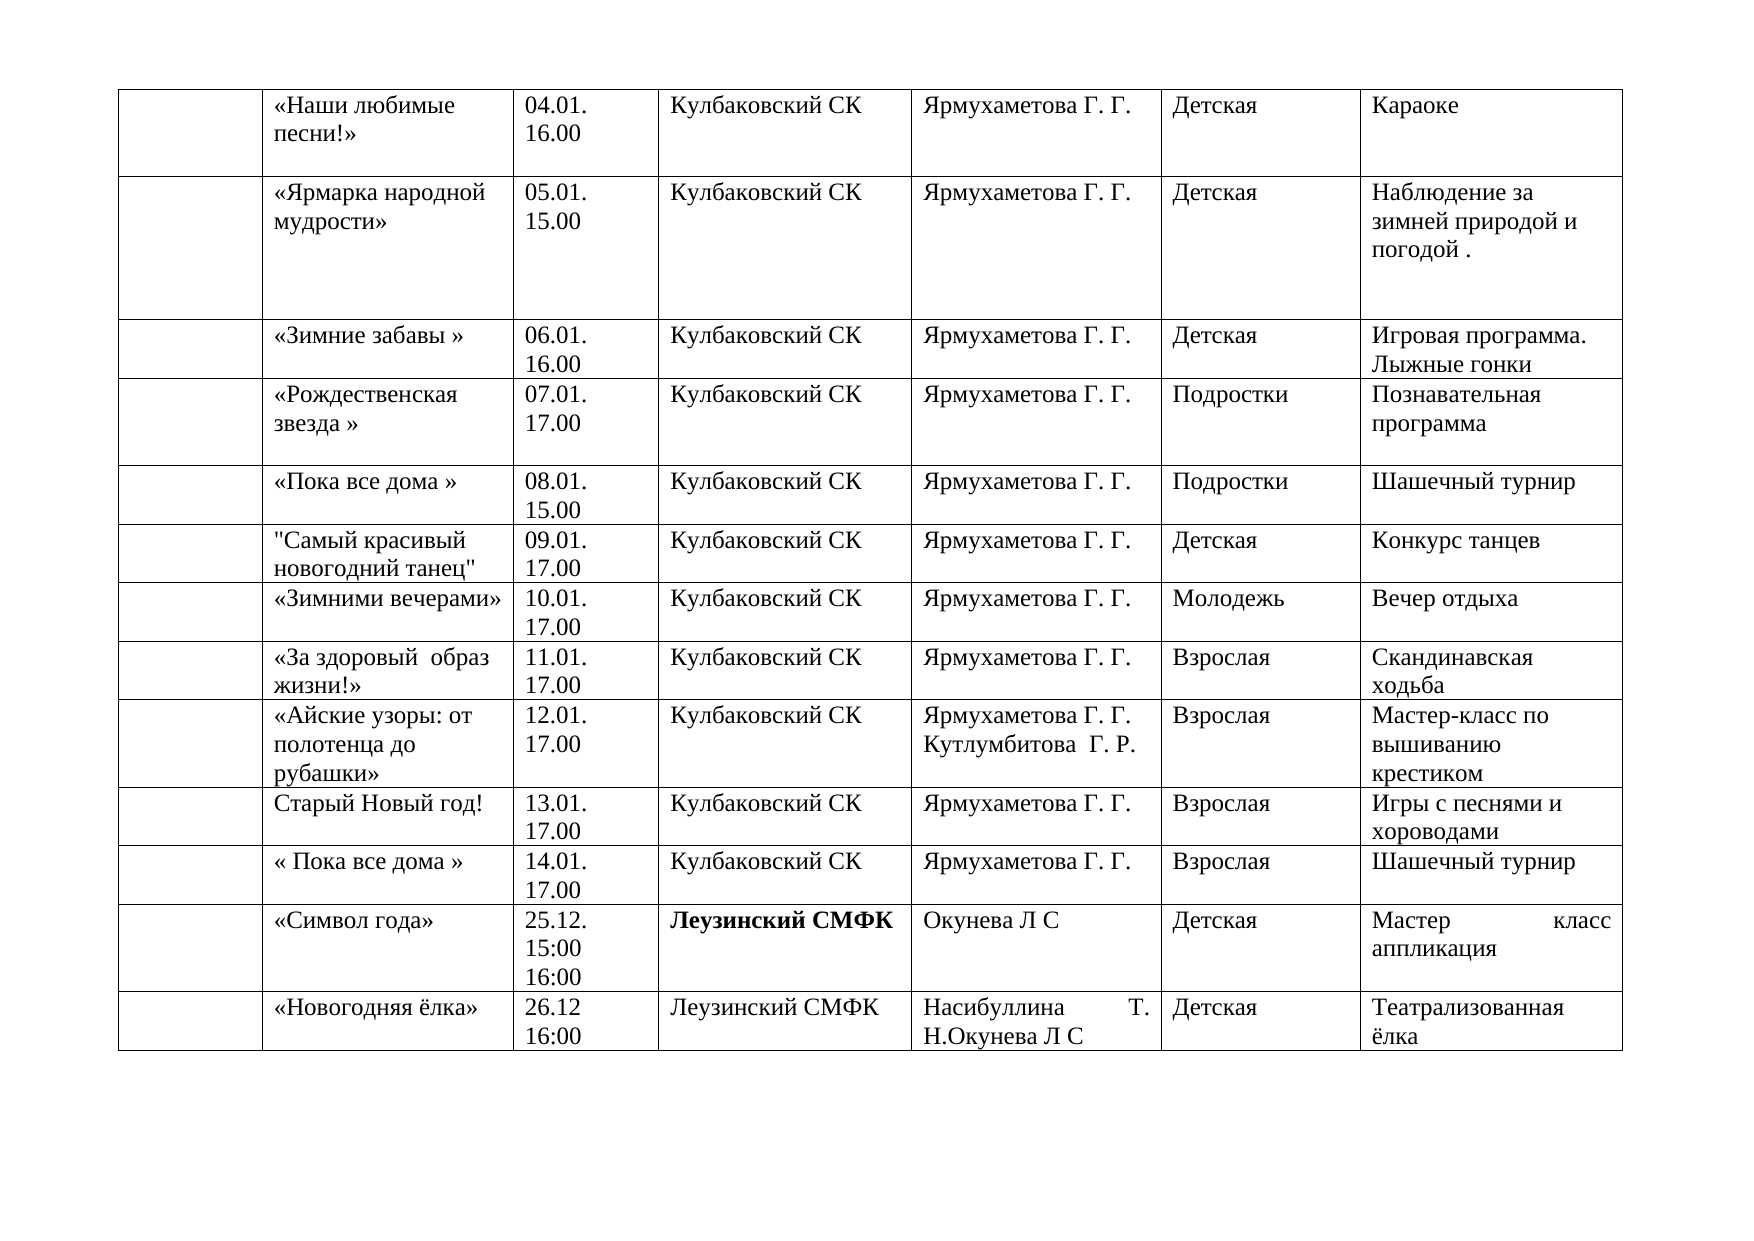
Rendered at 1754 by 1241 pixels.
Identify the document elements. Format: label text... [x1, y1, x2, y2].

table_cell Окунева Л С [912, 905, 1161, 991]
table_cell Конкурс танцев [1361, 525, 1622, 582]
table_cell Кулбаковский СК [659, 525, 911, 582]
table_cell «Новогодняя ёлка» [263, 992, 513, 1049]
table_cell Игры с песнями и хороводами [1361, 788, 1622, 845]
table_cell 25.12. 15:00 16:00 [514, 905, 658, 991]
table_cell 14.01. 17.00 [514, 846, 658, 904]
table_cell [119, 642, 262, 699]
table_cell «За здоровый образ жизни!» [263, 642, 513, 699]
table_cell [119, 320, 262, 378]
table_cell «Символ года» [263, 905, 513, 991]
table_cell Шашечный турнир [1361, 846, 1622, 904]
table_cell [119, 525, 262, 582]
table_cell Взрослая [1162, 700, 1360, 787]
table_cell Шашечный турнир [1361, 466, 1622, 524]
table_cell [119, 846, 262, 904]
table_cell Ярмухаметова Г. Г. [912, 846, 1161, 904]
table_cell Ярмухаметова Г. Г. [912, 379, 1161, 465]
table_cell 11.01. 17.00 [514, 642, 658, 699]
table_cell Ярмухаметова Г. Г. [912, 525, 1161, 582]
table_cell Детская [1162, 525, 1360, 582]
table_cell Ярмухаметова Г. Г. [912, 466, 1161, 524]
table_cell Мастер-класс по вышиванию крестиком [1361, 700, 1622, 787]
table_cell 08.01. 15.00 [514, 466, 658, 524]
table_cell Ярмухаметова Г. Г. [912, 177, 1161, 319]
table_cell Подростки [1162, 379, 1360, 465]
table_cell 04.01. 16.00 [514, 90, 658, 176]
table_cell [119, 90, 262, 176]
table_cell 26.12 16:00 [514, 992, 658, 1049]
table_cell [119, 466, 262, 524]
table_cell «Ярмарка народной мудрости» [263, 177, 513, 319]
table_cell Кулбаковский СК [659, 466, 911, 524]
table_cell Детская [1162, 177, 1360, 319]
table_cell « Пока все дома » [263, 846, 513, 904]
table_cell Кулбаковский СК [659, 846, 911, 904]
table_cell 12.01. 17.00 [514, 700, 658, 787]
table_cell Детская [1162, 905, 1360, 991]
table_cell 13.01. 17.00 [514, 788, 658, 845]
table_cell 07.01. 17.00 [514, 379, 658, 465]
table_cell Кулбаковский СК [659, 788, 911, 845]
table_cell Подростки [1162, 466, 1360, 524]
table_cell «Наши любимые песни!» [263, 90, 513, 176]
table_cell Ярмухаметова Г. Г. [912, 583, 1161, 641]
table_cell Скандинавская ходьба [1361, 642, 1622, 699]
table_cell Детская [1162, 992, 1360, 1049]
table_cell [119, 177, 262, 319]
table_cell Детская [1162, 320, 1360, 378]
table_cell «Зимними вечерами» [263, 583, 513, 641]
table_cell "Самый красивый новогодний танец" [263, 525, 513, 582]
table_cell [119, 992, 262, 1049]
table_cell Караоке [1361, 90, 1622, 176]
table_cell 05.01. 15.00 [514, 177, 658, 319]
table_cell [119, 905, 262, 991]
table_cell Кулбаковский СК [659, 320, 911, 378]
table_cell Старый Новый год! [263, 788, 513, 845]
table_cell Кулбаковский СК [659, 700, 911, 787]
table_cell 06.01. 16.00 [514, 320, 658, 378]
table_cell Ярмухаметова Г. Г. [912, 90, 1161, 176]
table_cell Детская [1162, 90, 1360, 176]
table_cell Кулбаковский СК [659, 177, 911, 319]
table_cell Насибуллина Т. Н.Окунева Л С [912, 992, 1161, 1049]
table_cell «Айские узоры: от полотенца до рубашки» [263, 700, 513, 787]
table_cell [119, 700, 262, 787]
table_cell Леузинский СМФК [659, 905, 911, 991]
table_cell Взрослая [1162, 846, 1360, 904]
table_cell Ярмухаметова Г. Г. Кутлумбитова Г. Р. [912, 700, 1161, 787]
table_cell Познавательная программа [1361, 379, 1622, 465]
table_cell 09.01. 17.00 [514, 525, 658, 582]
table_cell [119, 583, 262, 641]
table_cell Наблюдение за зимней природой и погодой . [1361, 177, 1622, 319]
table_cell Леузинский СМФК [659, 992, 911, 1049]
table_cell Вечер отдыха [1361, 583, 1622, 641]
table_cell Игровая программа. Лыжные гонки [1361, 320, 1622, 378]
table_cell Молодежь [1162, 583, 1360, 641]
table_cell Ярмухаметова Г. Г. [912, 642, 1161, 699]
table_cell 10.01. 17.00 [514, 583, 658, 641]
table_cell Кулбаковский СК [659, 379, 911, 465]
table_cell «Рождественская звезда » [263, 379, 513, 465]
table_cell Кулбаковский СК [659, 583, 911, 641]
table_cell «Зимние забавы » [263, 320, 513, 378]
table_cell Кулбаковский СК [659, 642, 911, 699]
table_cell «Пока все дома » [263, 466, 513, 524]
table_cell [119, 788, 262, 845]
table_cell Мастер класс аппликация [1361, 905, 1622, 991]
table_cell Ярмухаметова Г. Г. [912, 320, 1161, 378]
table_cell [119, 379, 262, 465]
table_cell Кулбаковский СК [659, 90, 911, 176]
table_cell Театрализованная ёлка [1361, 992, 1622, 1049]
table_cell Взрослая [1162, 642, 1360, 699]
table_cell Взрослая [1162, 788, 1360, 845]
table_cell Ярмухаметова Г. Г. [912, 788, 1161, 845]
